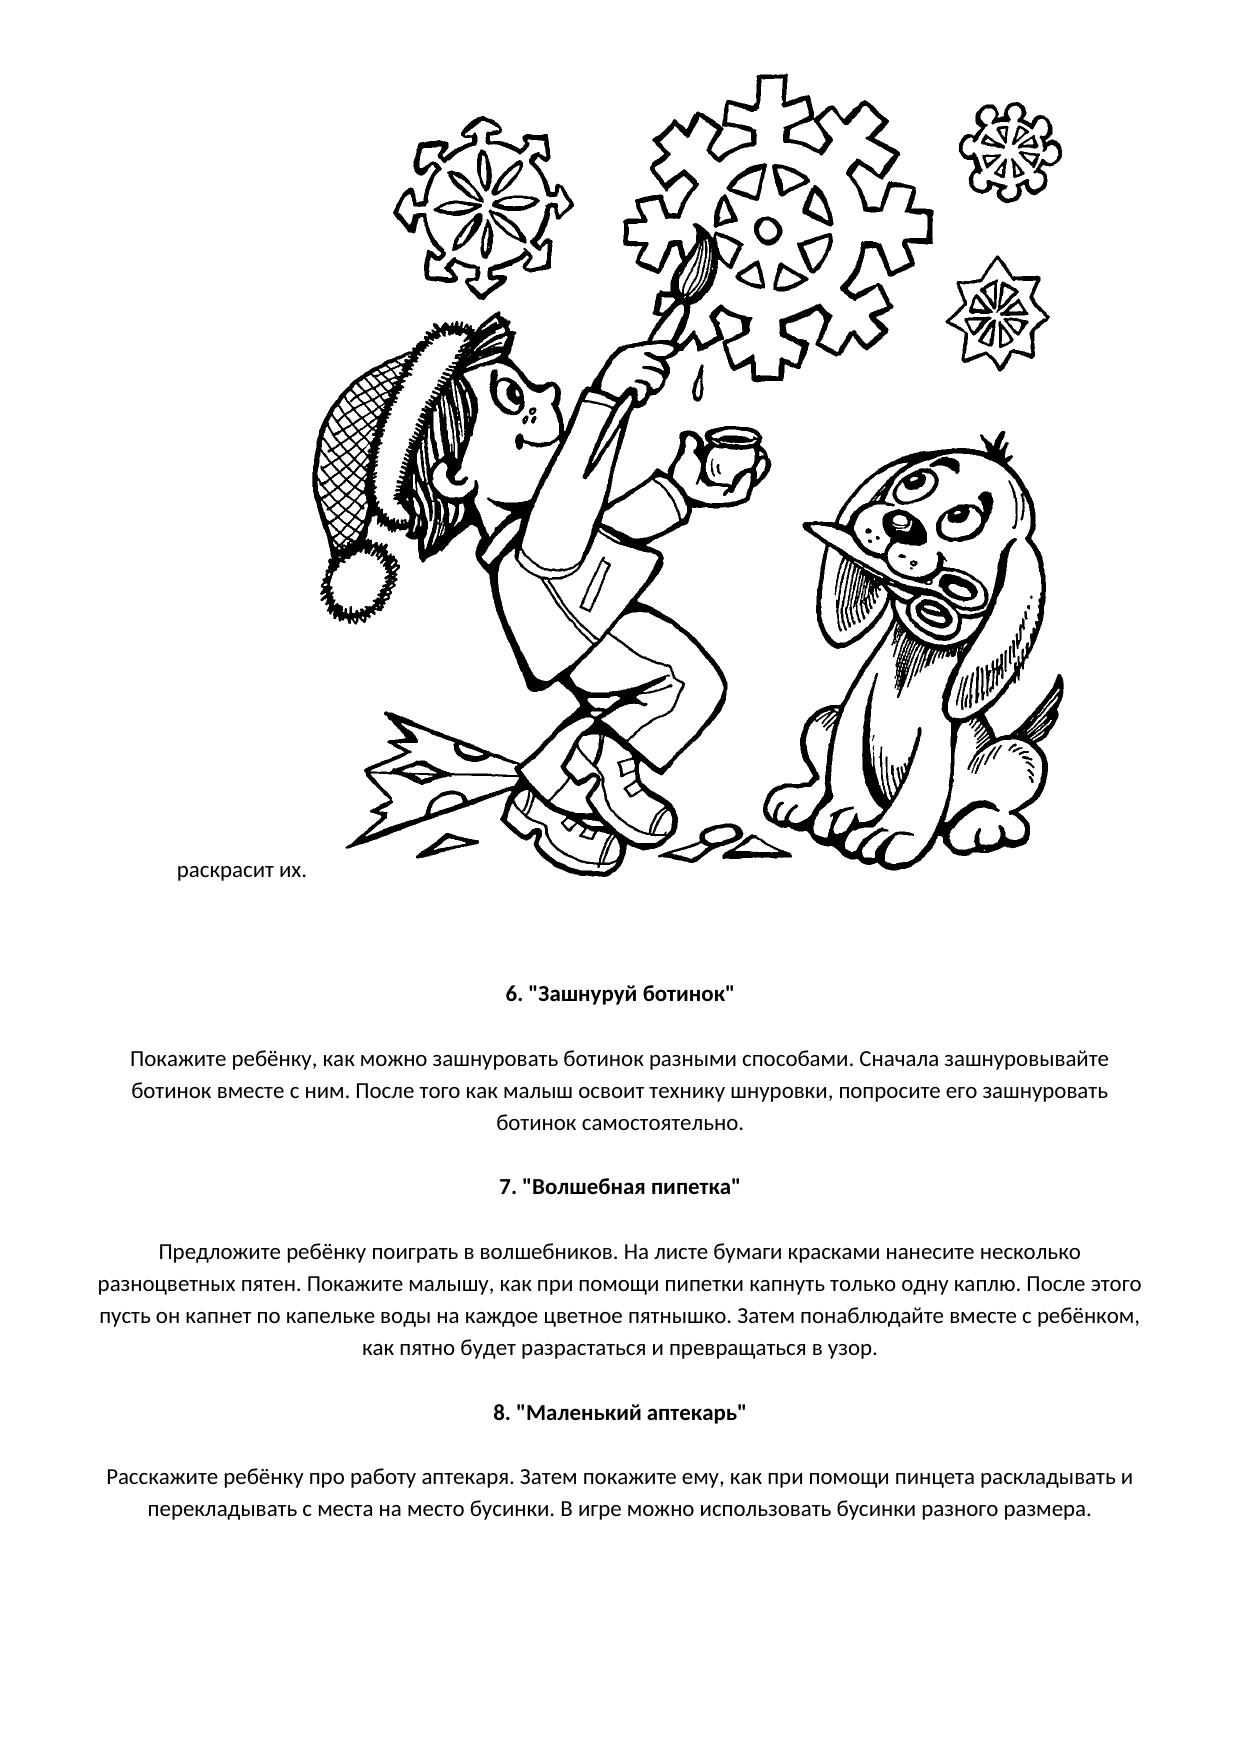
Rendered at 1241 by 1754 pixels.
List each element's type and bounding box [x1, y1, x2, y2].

picture [312, 73, 1064, 877]
text [89, 74, 1152, 1554]
